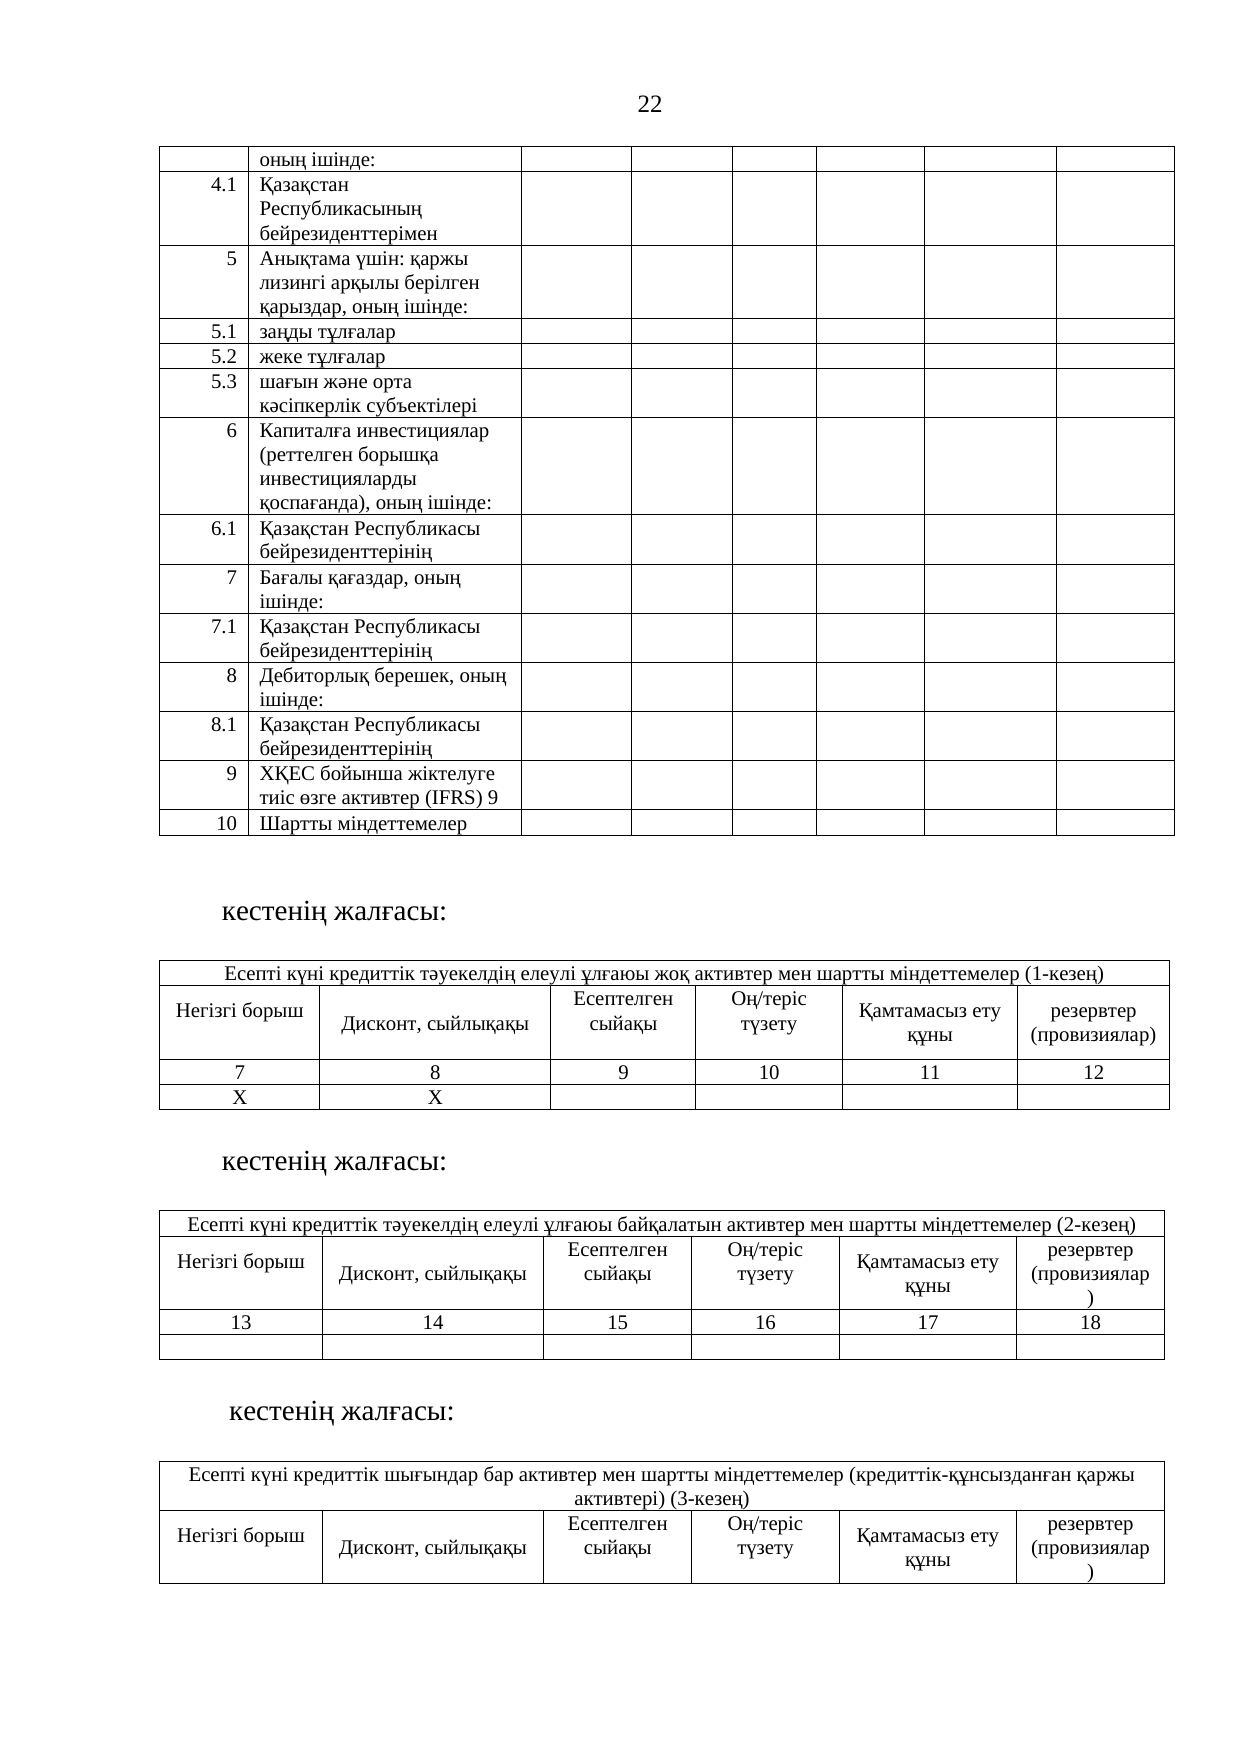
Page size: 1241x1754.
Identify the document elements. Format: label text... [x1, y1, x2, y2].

table_cell [1018, 1085, 1169, 1109]
table_cell [632, 663, 732, 711]
table_cell Қамтамасыз ету құны [840, 1511, 1016, 1583]
table_cell 11 [843, 1060, 1017, 1084]
table_cell Негізгі борыш [160, 1237, 322, 1309]
table_cell Қазақстан Республикасының бейрезиденттерімен [249, 172, 521, 244]
table_cell [632, 515, 732, 563]
table_cell [925, 712, 1056, 760]
table_cell [632, 614, 732, 662]
text кестенің жалғасы: [148, 1393, 1152, 1427]
table_cell [1057, 712, 1174, 760]
table_cell [632, 810, 732, 834]
table_cell Дебиторлық берешек, оның ішінде: [249, 663, 521, 711]
table_cell Негізгі борыш [160, 986, 319, 1058]
table_cell ХҚЕС бойынша жіктелуге тиіс өзге активтер (IFRS) 9 [249, 761, 521, 809]
table_cell [1057, 344, 1174, 368]
table_cell [1057, 147, 1174, 171]
table_cell [817, 663, 924, 711]
table_cell 10 [696, 1060, 842, 1084]
table_cell 5 [160, 246, 248, 318]
table_cell 4.1 [160, 172, 248, 244]
table_cell [522, 319, 631, 343]
table_cell [1057, 369, 1174, 417]
table_cell 9 [551, 1060, 695, 1084]
table_cell 13 [160, 1310, 322, 1334]
table_cell [1057, 663, 1174, 711]
table_cell [817, 246, 924, 318]
table_cell [733, 663, 816, 711]
table_cell Оң/теріс түзету [692, 1237, 839, 1309]
table_cell [925, 147, 1056, 171]
table_cell 7.1 [160, 614, 248, 662]
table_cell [249, 147, 521, 171]
table_cell [817, 319, 924, 343]
table_cell [522, 761, 631, 809]
table_cell [843, 1085, 1017, 1109]
table_cell [733, 369, 816, 417]
table_cell жеке тұлғалар [249, 344, 521, 368]
table_cell [733, 319, 816, 343]
table_cell [522, 810, 631, 834]
table_cell 15 [544, 1310, 691, 1334]
table_cell [817, 344, 924, 368]
table_cell Дисконт, сыйлықақы [320, 986, 550, 1058]
table_cell [522, 565, 631, 613]
table_cell [817, 147, 924, 171]
table_cell [551, 1085, 695, 1109]
table_cell [817, 418, 924, 514]
table_cell 5.1 [160, 319, 248, 343]
table_cell [632, 565, 732, 613]
table_cell [632, 418, 732, 514]
table_cell [925, 172, 1056, 244]
table_cell Бағалы қағаздар, оның ішінде: [249, 565, 521, 613]
table_cell резервтер (провизиялар) [1018, 986, 1169, 1058]
table_cell [925, 319, 1056, 343]
table_cell Есептелген сыйақы [551, 986, 695, 1058]
table_cell Қазақстан Республикасы бейрезиденттерінің [249, 712, 521, 760]
table_cell Қамтамасыз ету құны [843, 986, 1017, 1058]
table_cell [733, 712, 816, 760]
table_cell 8 [320, 1060, 550, 1084]
table_cell [1057, 172, 1174, 244]
table_cell [925, 663, 1056, 711]
table_cell [925, 515, 1056, 563]
table_cell [925, 418, 1056, 514]
table_cell [733, 515, 816, 563]
table_cell 10 [160, 810, 248, 834]
table_cell [1057, 246, 1174, 318]
table_cell 9 [160, 761, 248, 809]
table_cell Негізгі борыш [160, 1511, 322, 1583]
table_cell [522, 172, 631, 244]
table_cell заңды тұлғалар [249, 319, 521, 343]
table_cell [925, 614, 1056, 662]
table_cell 17 [840, 1310, 1016, 1334]
table_cell [522, 246, 631, 318]
table_header Есепті күні кредиттік тәуекелдің елеулі ұлғаюы жоқ активтер мен шартты міндеттемелер (1-кезең) [160, 961, 1169, 985]
table_cell Дисконт, сыйлықақы [323, 1511, 543, 1583]
table_cell [733, 810, 816, 834]
table_cell [925, 344, 1056, 368]
table_cell [817, 172, 924, 244]
table_cell Шартты міндеттемелер [249, 810, 521, 834]
table_cell [544, 1335, 691, 1359]
table_cell [160, 1335, 322, 1359]
table_cell [632, 147, 732, 171]
table_cell [925, 565, 1056, 613]
table_cell Анықтама үшін: қаржы лизингі арқылы берілген қарыздар, оның ішінде: [249, 246, 521, 318]
table_cell [1057, 614, 1174, 662]
table_cell [733, 614, 816, 662]
table_cell [733, 761, 816, 809]
table_cell Есептелген сыйақы [544, 1237, 691, 1309]
table_cell [632, 369, 732, 417]
table_cell 8.1 [160, 712, 248, 760]
table_cell [632, 172, 732, 244]
table_cell [840, 1335, 1016, 1359]
table_cell [522, 369, 631, 417]
table_cell [817, 614, 924, 662]
table_cell Қазақстан Республикасы бейрезиденттерінің [249, 614, 521, 662]
table_cell Х [160, 1085, 319, 1109]
table_cell 5.3 [160, 369, 248, 417]
table_cell [632, 761, 732, 809]
table_cell [925, 369, 1056, 417]
table_cell Қазақстан Республикасы бейрезиденттерінің [249, 515, 521, 563]
table_header Есепті күні кредиттік тәуекелдің елеулі ұлғаюы байқалатын активтер мен шартты міндеттемелер (2-кезең) [160, 1211, 1164, 1236]
table_cell [522, 614, 631, 662]
table_cell [323, 1335, 543, 1359]
text кестенің жалғасы: [148, 893, 1152, 927]
table_cell [696, 1085, 842, 1109]
table_cell шағын және орта кәсіпкерлік субъектілері [249, 369, 521, 417]
table_cell [522, 418, 631, 514]
table_cell [522, 344, 631, 368]
table_cell [925, 761, 1056, 809]
table_cell [817, 810, 924, 834]
table_cell 6 [160, 418, 248, 514]
table_cell [1017, 1335, 1164, 1359]
table_cell [632, 319, 732, 343]
table_cell [632, 246, 732, 318]
table_cell [692, 1335, 839, 1359]
table_cell [1057, 761, 1174, 809]
table_cell Есептелген сыйақы [544, 1511, 691, 1583]
table_cell [817, 369, 924, 417]
table_cell 8 [160, 663, 248, 711]
table_cell [733, 147, 816, 171]
table_cell [522, 515, 631, 563]
table_cell [817, 565, 924, 613]
table_cell Қамтамасыз ету құны [840, 1237, 1016, 1309]
table_cell [1057, 319, 1174, 343]
text кестенің жалғасы: [148, 1143, 1152, 1177]
table_cell 18 [1017, 1310, 1164, 1334]
table_cell [733, 246, 816, 318]
table_cell Капиталға инвестициялар (реттелген борышқа инвестицияларды қоспағанда), оның ішінде: [249, 418, 521, 514]
table_cell 5.2 [160, 344, 248, 368]
table_cell резервтер (провизиялар) [1017, 1511, 1164, 1583]
table_cell [1057, 418, 1174, 514]
table_cell 4 [160, 147, 248, 171]
table_cell [733, 418, 816, 514]
table_cell 7 [160, 565, 248, 613]
table_cell [817, 712, 924, 760]
table_cell 14 [323, 1310, 543, 1334]
table_cell Дисконт, сыйлықақы [323, 1237, 543, 1309]
table_cell [733, 172, 816, 244]
table_header Есепті күні кредиттік шығындар бар активтер мен шартты міндеттемелер (кредиттік-құнсызданған қаржы активтері) (3-кезең) [160, 1462, 1164, 1510]
table_cell резервтер (провизиялар) [1017, 1237, 1164, 1309]
table_cell [522, 147, 631, 171]
table_cell [733, 565, 816, 613]
table_cell Х [320, 1085, 550, 1109]
table_cell [733, 344, 816, 368]
table_cell 7 [160, 1060, 319, 1084]
table_cell [522, 663, 631, 711]
table_cell [522, 712, 631, 760]
table_cell [925, 810, 1056, 834]
table_cell [1057, 810, 1174, 834]
table_cell [1057, 515, 1174, 563]
table_cell 12 [1018, 1060, 1169, 1084]
table_cell [1057, 565, 1174, 613]
table_cell Оң/теріс түзету [696, 986, 842, 1058]
table_cell [817, 761, 924, 809]
table_cell [632, 712, 732, 760]
table_cell Оң/теріс түзету [692, 1511, 839, 1583]
table_cell [817, 515, 924, 563]
table_cell [632, 344, 732, 368]
table_cell 6.1 [160, 515, 248, 563]
table_cell [925, 246, 1056, 318]
table_cell 16 [692, 1310, 839, 1334]
